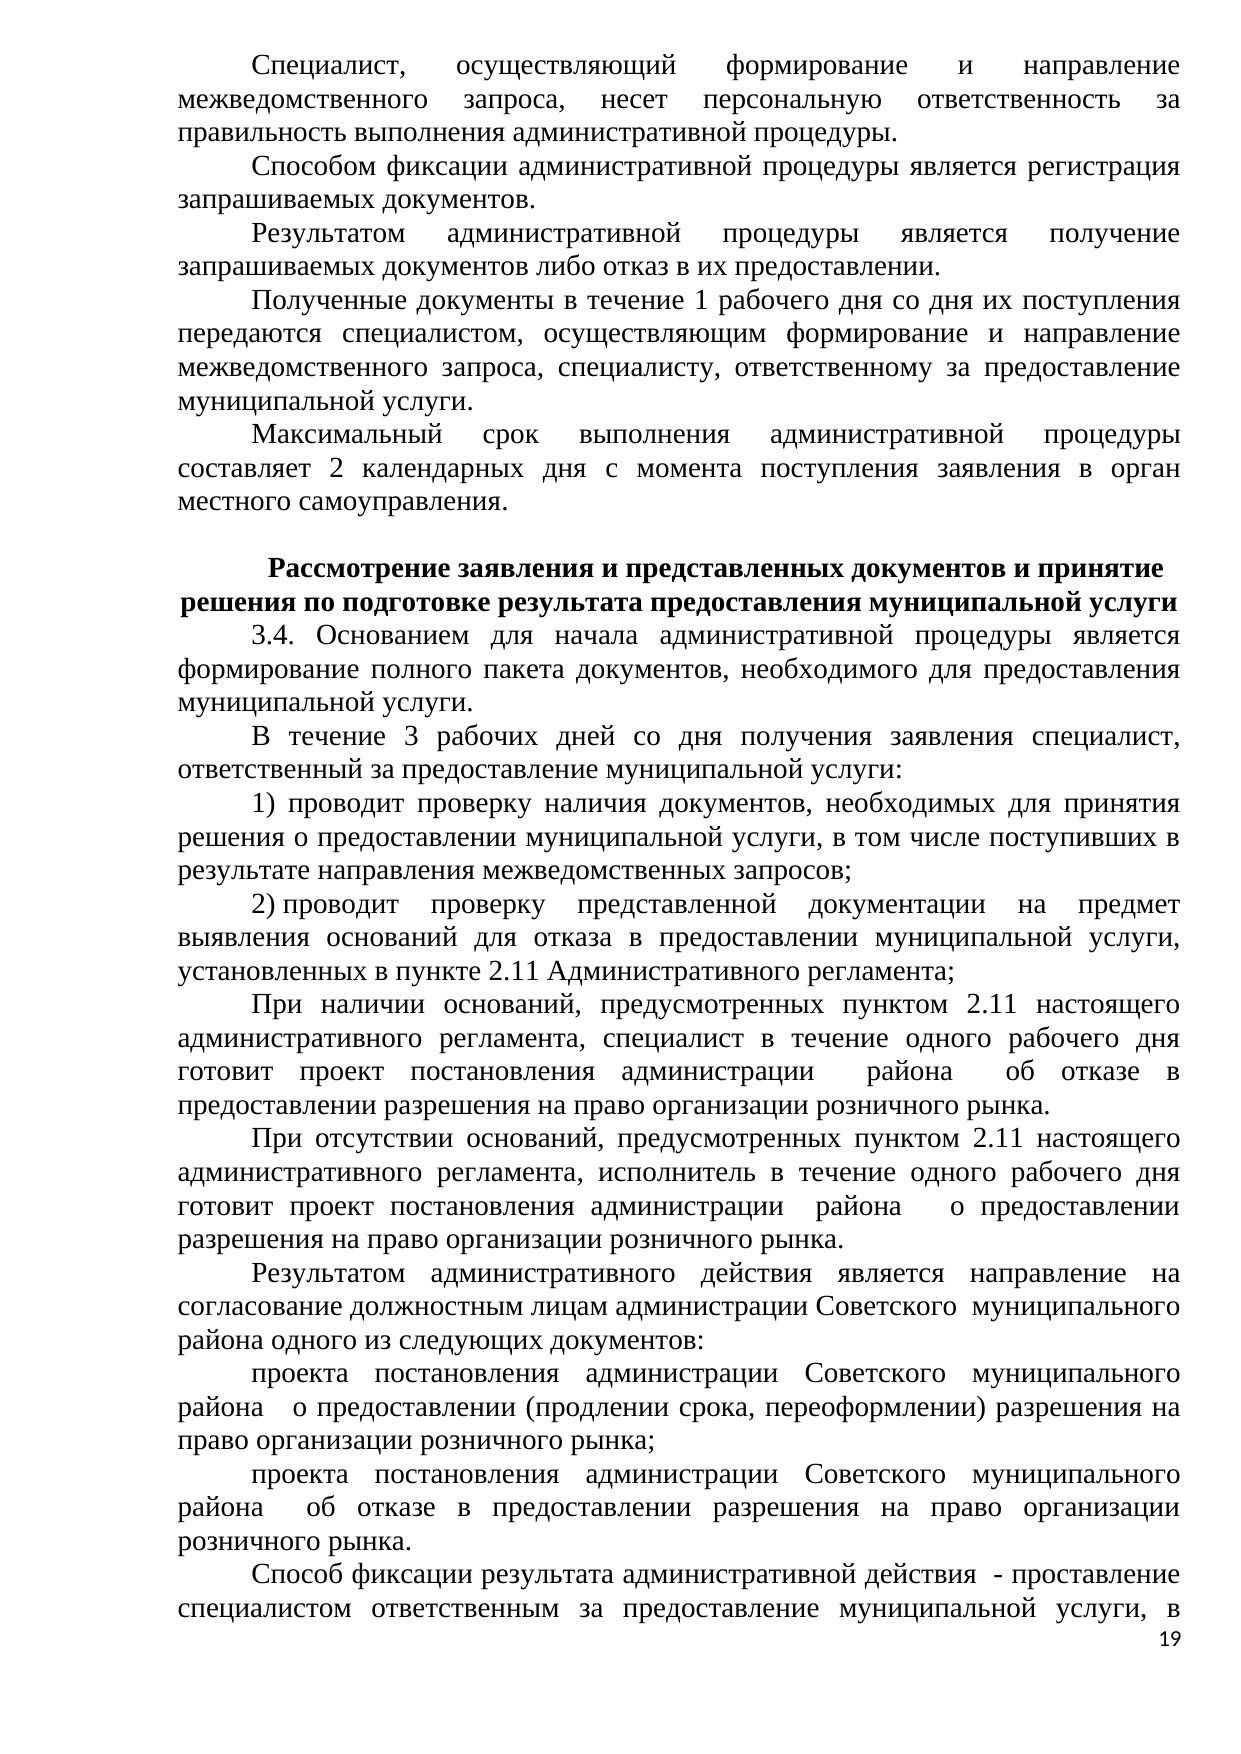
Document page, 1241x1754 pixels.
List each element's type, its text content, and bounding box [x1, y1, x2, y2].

text Рассмотрение заявления и представленных документов и принятие решения по подготовке результата предоставления муниципальной услуги [177, 550, 1181, 617]
text Результатом административной процедуры является получение запрашиваемых документов либо отказ в их предоставлении. [177, 215, 1181, 282]
text 2) проводит проверку представленной документации на предмет выявления оснований для отказа в предоставлении муниципальной услуги, установленных в пункте 2.11 Административного регламента; [177, 886, 1181, 986]
text 1) проводит проверку наличия документов, необходимых для принятия решения о предоставлении муниципальной услуги, в том числе поступивших в результате направления межведомственных запросов; [177, 785, 1181, 886]
text Специалист, осуществляющий формирование и направление межведомственного запроса, несет персональную ответственность за правильность выполнения административной процедуры. [177, 47, 1181, 148]
text проекта постановления администрации Советского муниципального района об отказе в предоставлении разрешения на право организации розничного рынка. [177, 1456, 1181, 1557]
text Результатом административного действия является направление на согласование должностным лицам администрации Советского муниципального района одного из следующих документов: [177, 1255, 1181, 1355]
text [177, 1557, 1181, 1624]
text При отсутствии оснований, предусмотренных пунктом 2.11 настоящего административного регламента, исполнитель в течение одного рабочего дня готовит проект постановления администрации района о предоставлении разрешения на право организации розничного рынка. [177, 1121, 1181, 1255]
text Способом фиксации административной процедуры является регистрация запрашиваемых документов. [177, 148, 1181, 215]
text 3.4. Основанием для начала административной процедуры является формирование полного пакета документов, необходимого для предоставления муниципальной услуги. [177, 617, 1181, 718]
text Максимальный срок выполнения административной процедуры составляет 2 календарных дня с момента поступления заявления в орган местного самоуправления. [177, 416, 1181, 517]
text Полученные документы в течение 1 рабочего дня со дня их поступления передаются специалистом, осуществляющим формирование и направление межведомственного запроса, специалисту, ответственному за предоставление муниципальной услуги. [177, 282, 1181, 416]
text При наличии оснований, предусмотренных пунктом 2.11 настоящего административного регламента, специалист в течение одного рабочего дня готовит проект постановления администрации района об отказе в предоставлении разрешения на право организации розничного рынка. [177, 986, 1181, 1121]
text В течение 3 рабочих дней со дня получения заявления специалист, ответственный за предоставление муниципальной услуги: [177, 718, 1181, 785]
text проекта постановления администрации Советского муниципального района о предоставлении (продлении срока, переоформлении) разрешения на право организации розничного рынка; [177, 1355, 1181, 1456]
